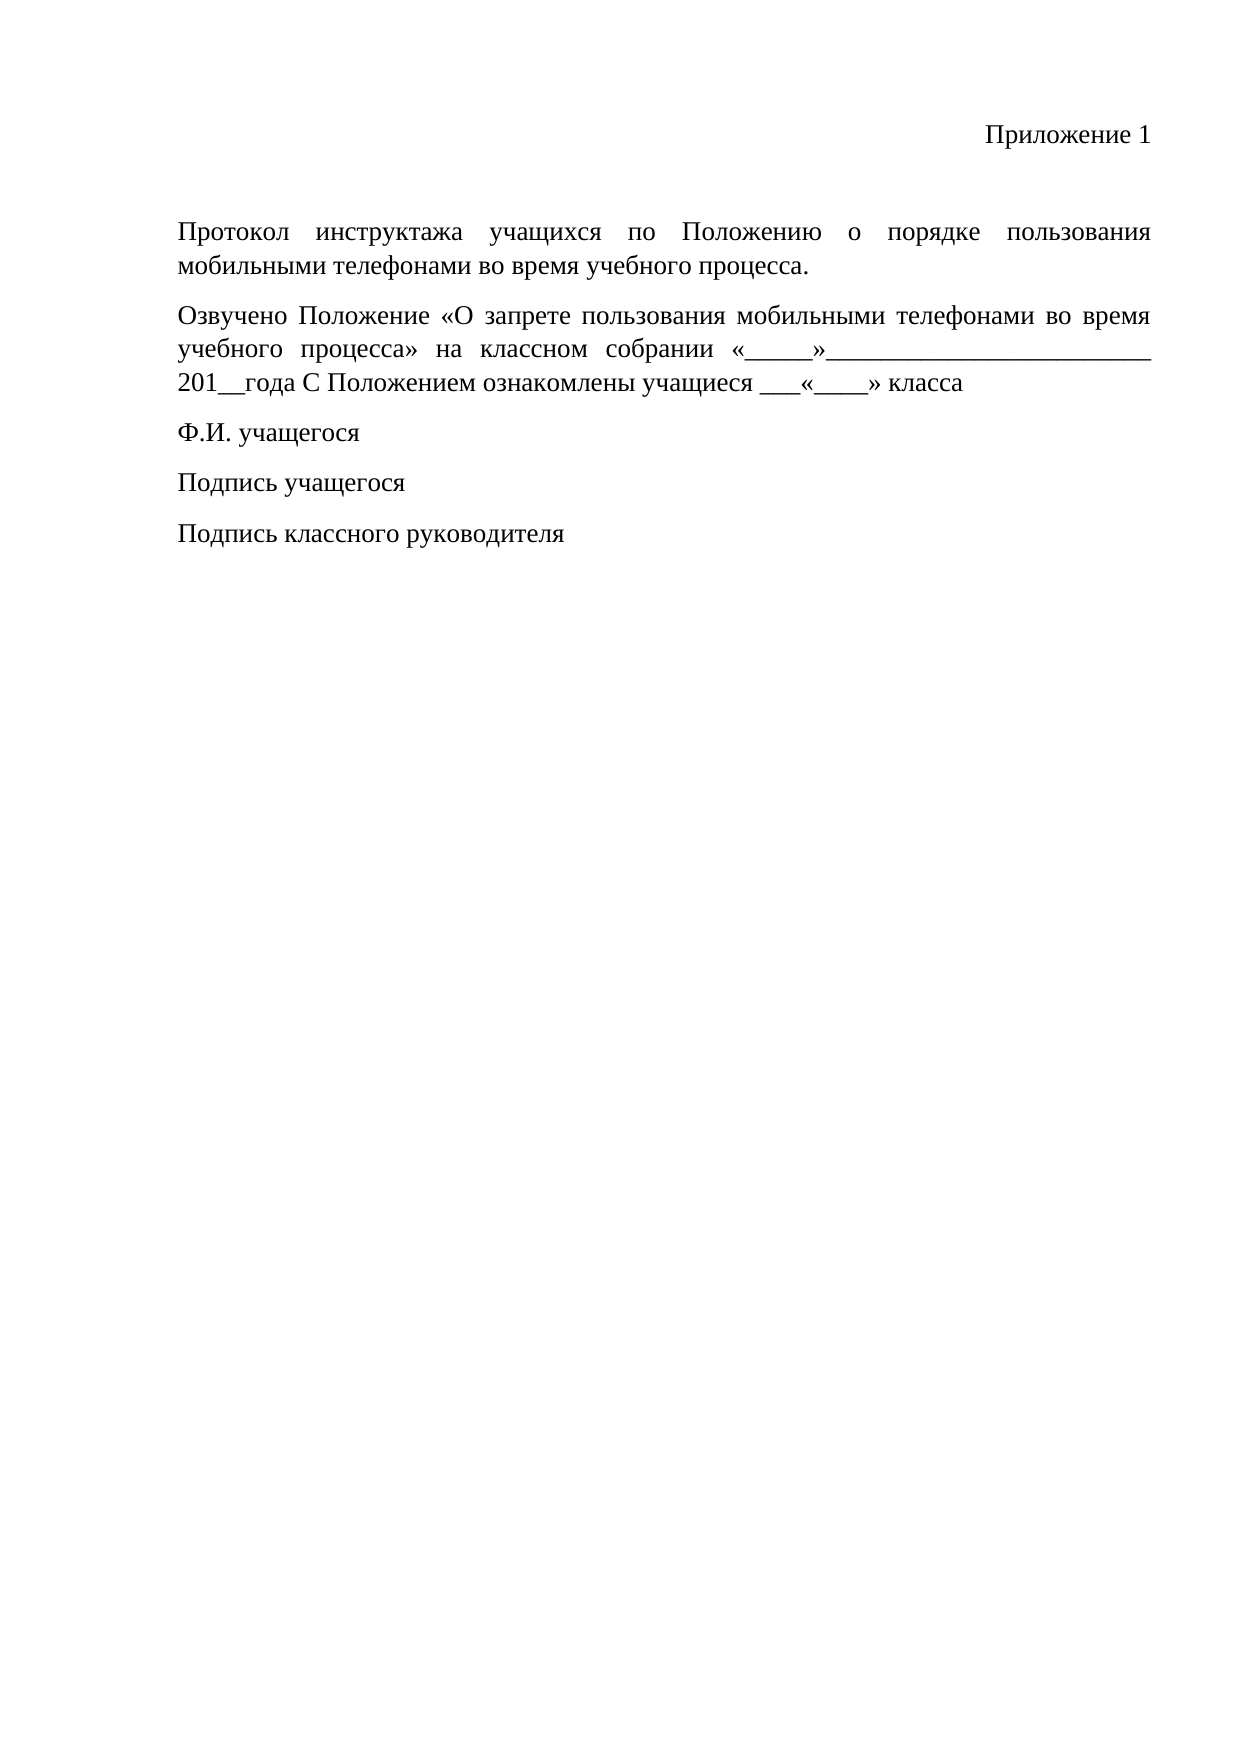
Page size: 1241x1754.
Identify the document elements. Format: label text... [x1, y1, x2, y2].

text Подпись классного руководителя [177, 517, 1152, 548]
text Протокол инструктажа учащихся по Положению о порядке пользования мобильными телефонами во время учебного процесса. [177, 215, 1152, 280]
text Озвучено Положение «О запрете пользования мобильными телефонами во время учебного процесса» на классном собрании «_____»________________________ 201__года С Положением ознакомлены учащиеся ___«____» класса [177, 299, 1152, 397]
text Приложение 1 [177, 118, 1152, 149]
text Ф.И. учащегося [177, 416, 1152, 447]
text Подпись учащегося [177, 466, 1152, 498]
